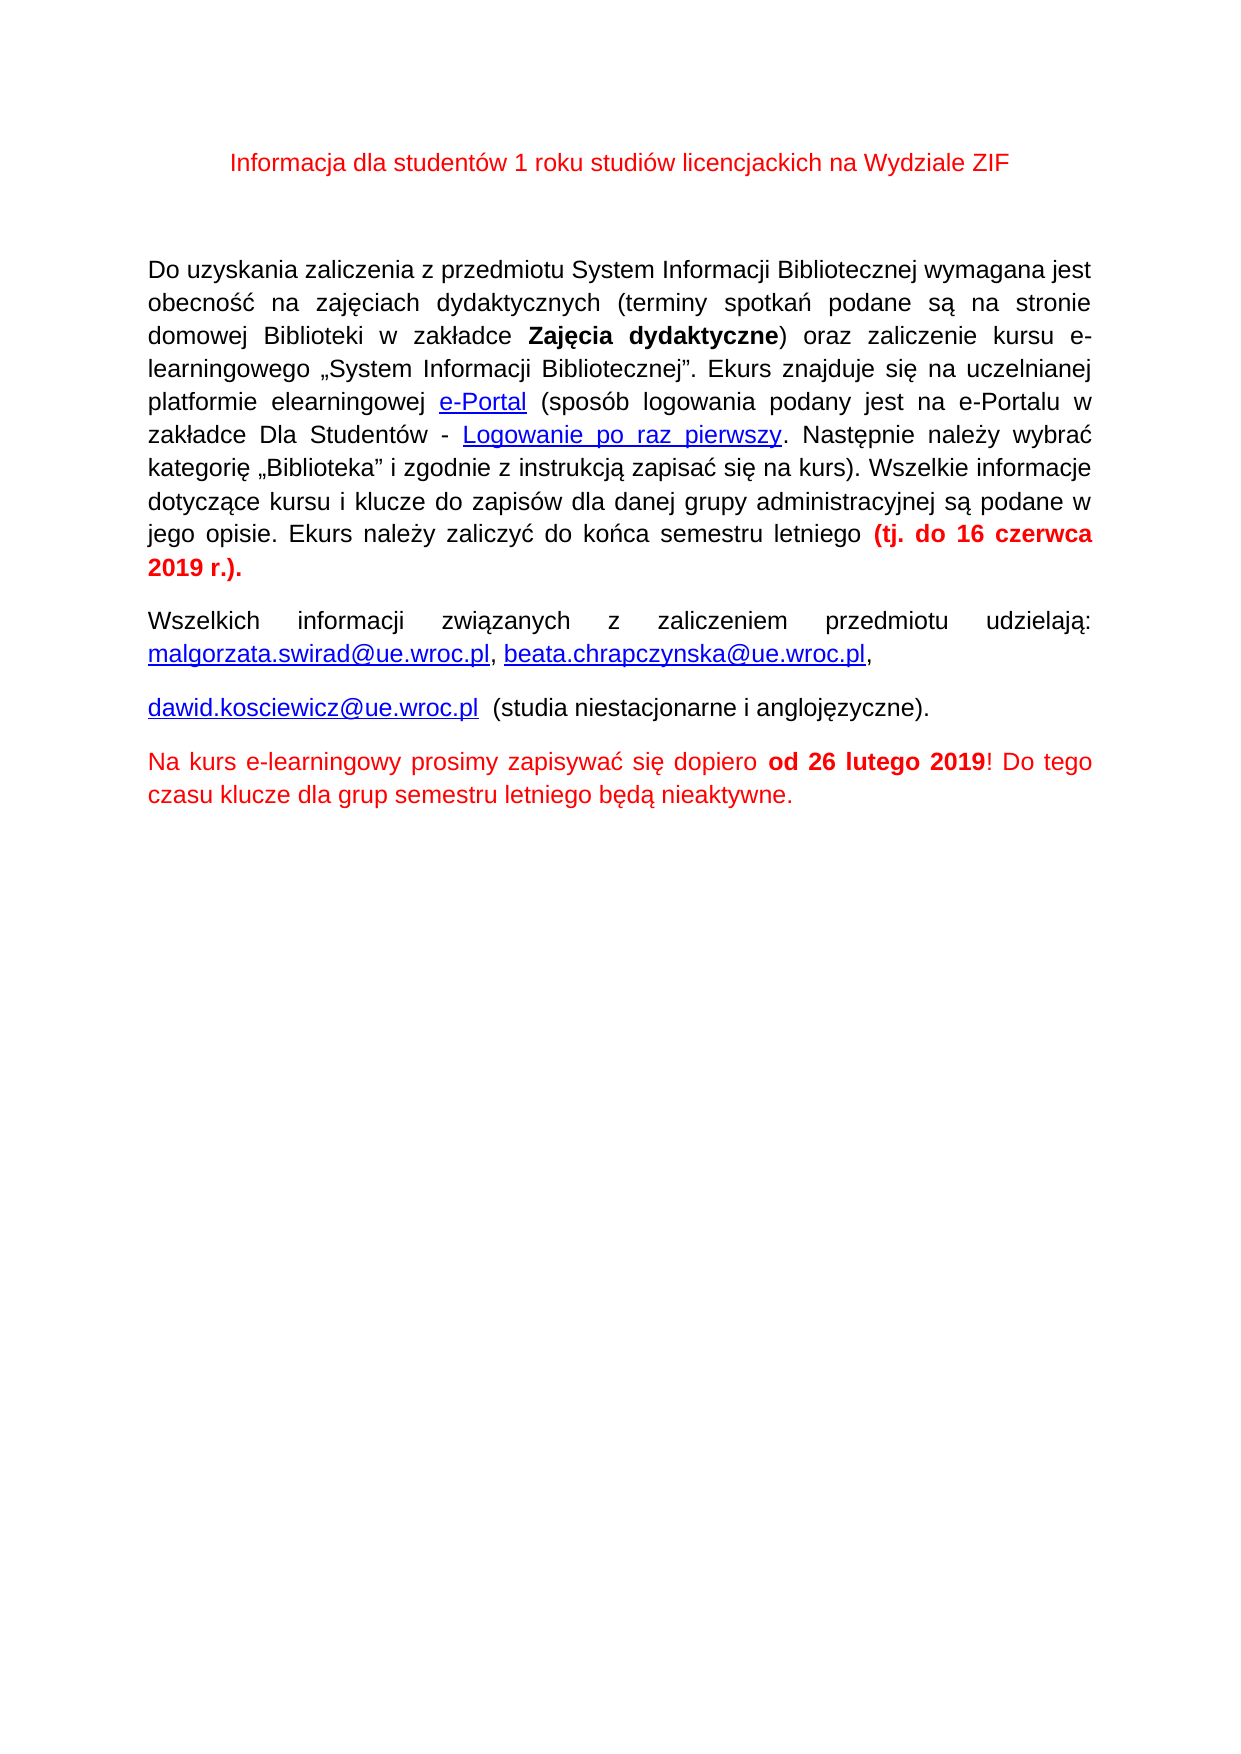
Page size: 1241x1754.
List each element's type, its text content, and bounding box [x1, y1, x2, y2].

text Informacja dla studentów 1 roku studiów licencjackich na Wydziale ZIF [148, 148, 1093, 176]
text dawid.kosciewicz@ue.wroc.pl (studia niestacjonarne i anglojęzyczne). [148, 693, 1093, 722]
text Do uzyskania zaliczenia z przedmiotu System Informacji Bibliotecznej wymagana jest obecność na zajęciach dydaktycznych (terminy spotkań podane są na stronie domowej Biblioteki w zakładce Zajęcia dydaktyczne) oraz zaliczenie kursu e-learningowego „System Informacji Bibliotecznej”. Ekurs znajduje się na uczelnianej platformie elearningowej e-Portal (sposób logowania podany jest na e-Portalu w zakładce Dla Studentów - Logowanie po raz pierwszy. Następnie należy wybrać kategorię „Biblioteka” i zgodnie z instrukcją zapisać się na kurs). Wszelkie informacje dotyczące kursu i klucze do zapisów dla danej grupy administracyjnej są podane w jego opisie. Ekurs należy zaliczyć do końca semestru letniego (tj. do 16 czerwca 2019 r.). [148, 255, 1093, 581]
text Na kurs e-learningowy prosimy zapisywać się dopiero od 26 lutego 2019! Do tego czasu klucze dla grup semestru letniego będą nieaktywne. [148, 747, 1093, 809]
text Wszelkich informacji związanych z zaliczeniem przedmiotu udzielają: malgorzata.swirad@ue.wroc.pl, beata.chrapczynska@ue.wroc.pl, [148, 606, 1093, 668]
